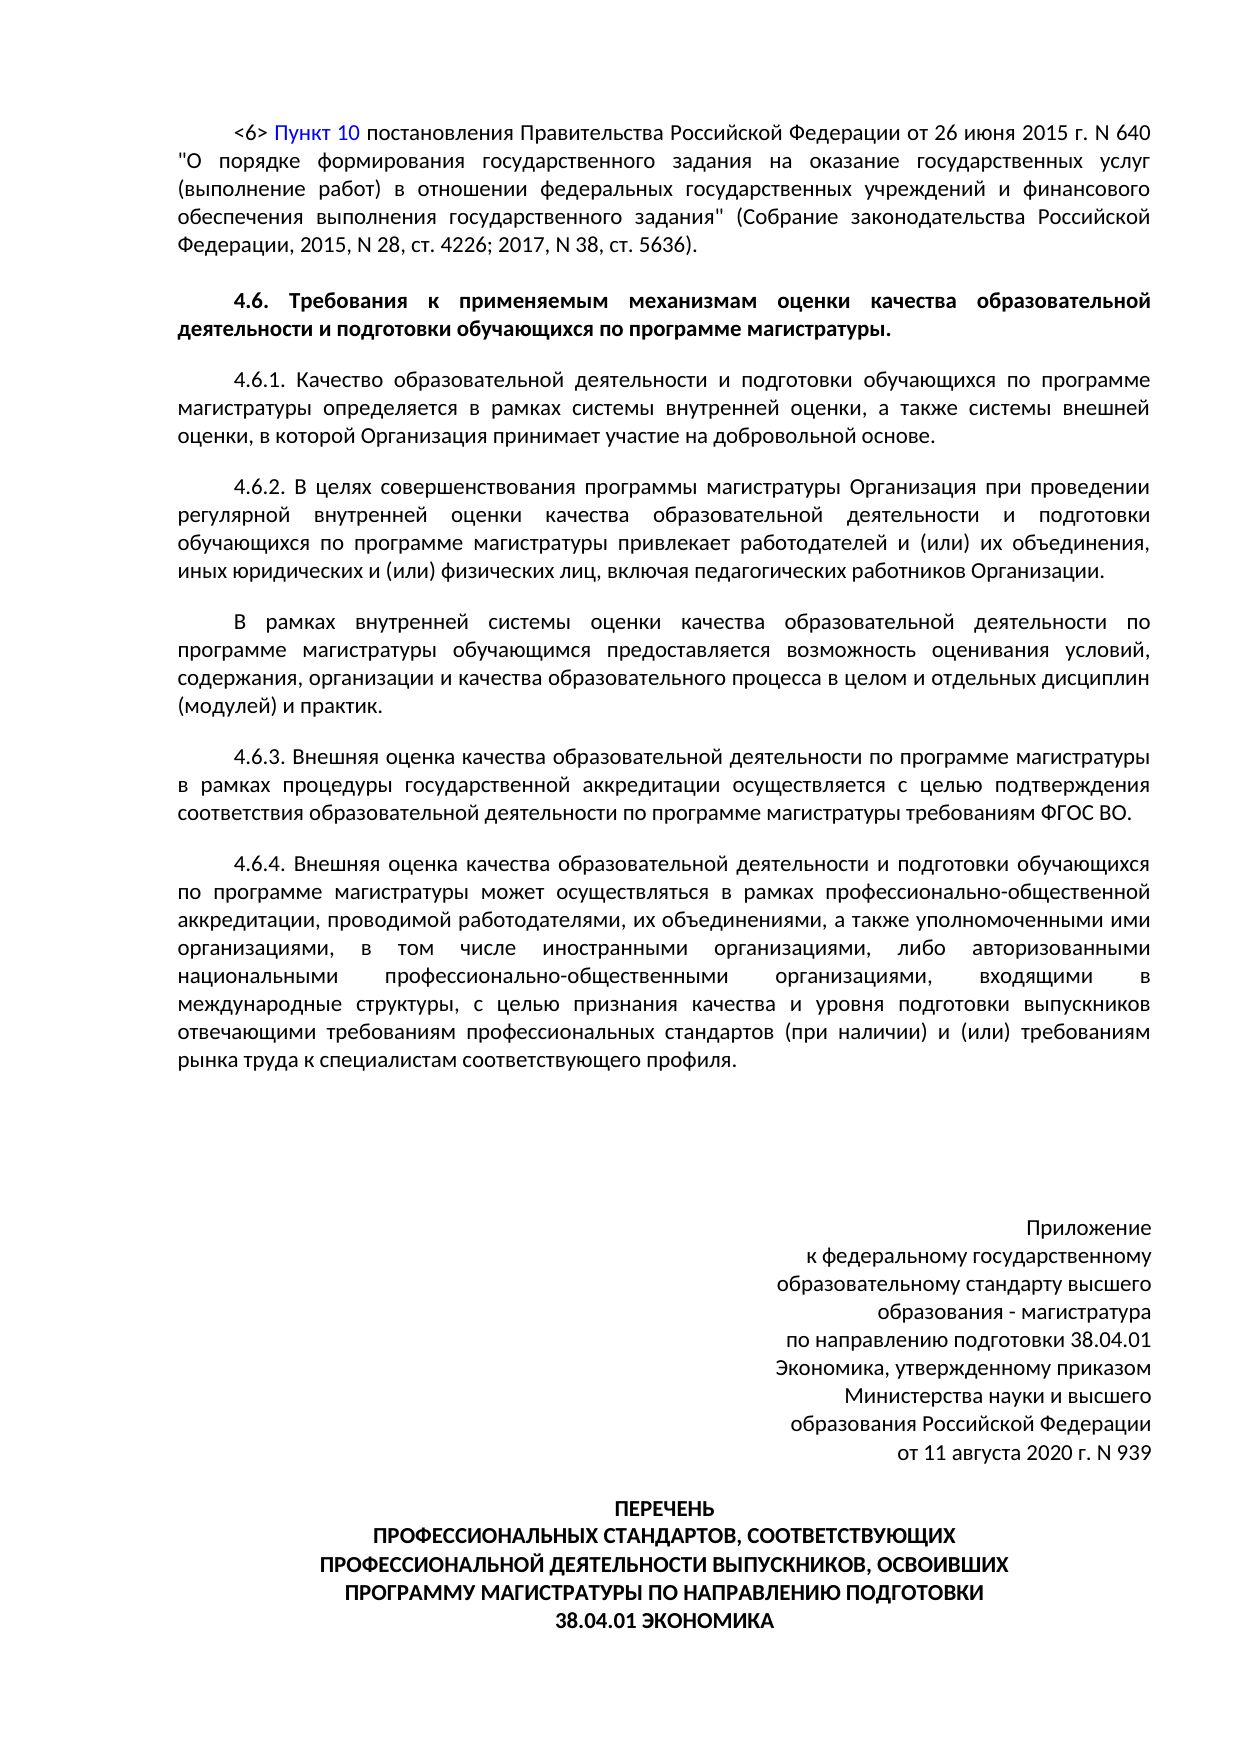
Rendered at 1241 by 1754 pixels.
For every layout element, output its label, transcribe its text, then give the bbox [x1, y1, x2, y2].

text 4.6.2. В целях совершенствования программы магистратуры Организация при проведении регулярной внутренней оценки качества образовательной деятельности и подготовки обучающихся по программе магистратуры привлекает работодателей и (или) их объединения, иных юридических и (или) физических лиц, включая педагогических работников Организации. [177, 472, 1152, 584]
text 4.6.4. Внешняя оценка качества образовательной деятельности и подготовки обучающихся по программе магистратуры может осуществляться в рамках профессионально-общественной аккредитации, проводимой работодателями, их объединениями, а также уполномоченными ими организациями, в том числе иностранными организациями, либо авторизованными национальными профессионально-общественными организациями, входящими в международные структуры, с целью признания качества и уровня подготовки выпускников отвечающими требованиям профессиональных стандартов (при наличии) и (или) требованиям рынка труда к специалистам соответствующего профиля. [177, 849, 1152, 1073]
text от 11 августа 2020 г. N 939 [177, 1438, 1152, 1466]
text 4.6.1. Качество образовательной деятельности и подготовки обучающихся по программе магистратуры определяется в рамках системы внутренней оценки, а также системы внешней оценки, в которой Организация принимает участие на добровольной основе. [177, 365, 1152, 449]
text образовательному стандарту высшего [177, 1269, 1152, 1297]
title ПРОФЕССИОНАЛЬНЫХ СТАНДАРТОВ, СООТВЕТСТВУЮЩИХ [177, 1522, 1152, 1550]
text 4.6.3. Внешняя оценка качества образовательной деятельности по программе магистратуры в рамках процедуры государственной аккредитации осуществляется с целью подтверждения соответствия образовательной деятельности по программе магистратуры требованиям ФГОС ВО. [177, 742, 1152, 826]
title 4.6. Требования к применяемым механизмам оценки качества образовательной деятельности и подготовки обучающихся по программе магистратуры. [177, 286, 1152, 342]
text к федеральному государственному [177, 1241, 1152, 1269]
text В рамках внутренней системы оценки качества образовательной деятельности по программе магистратуры обучающимся предоставляется возможность оценивания условий, содержания, организации и качества образовательного процесса в целом и отдельных дисциплин (модулей) и практик. [177, 607, 1152, 719]
title 38.04.01 ЭКОНОМИКА [177, 1606, 1152, 1634]
text по направлению подготовки 38.04.01 [177, 1326, 1152, 1353]
title ПЕРЕЧЕНЬ [177, 1494, 1152, 1522]
text Приложение [177, 1213, 1152, 1241]
text Экономика, утвержденному приказом [177, 1353, 1152, 1382]
title ПРОФЕССИОНАЛЬНОЙ ДЕЯТЕЛЬНОСТИ ВЫПУСКНИКОВ, ОСВОИВШИХ [177, 1550, 1152, 1578]
text Министерства науки и высшего [177, 1382, 1152, 1409]
title ПРОГРАММУ МАГИСТРАТУРЫ ПО НАПРАВЛЕНИЮ ПОДГОТОВКИ [177, 1578, 1152, 1606]
text <6> Пункт 10 постановления Правительства Российской Федерации от 26 июня 2015 г. N 640 "О порядке формирования государственного задания на оказание государственных услуг (выполнение работ) в отношении федеральных государственных учреждений и финансового обеспечения выполнения государственного задания" (Собрание законодательства Российской Федерации, 2015, N 28, ст. 4226; 2017, N 38, ст. 5636). [177, 118, 1152, 258]
text образования - магистратура [177, 1297, 1152, 1326]
text образования Российской Федерации [177, 1409, 1152, 1438]
